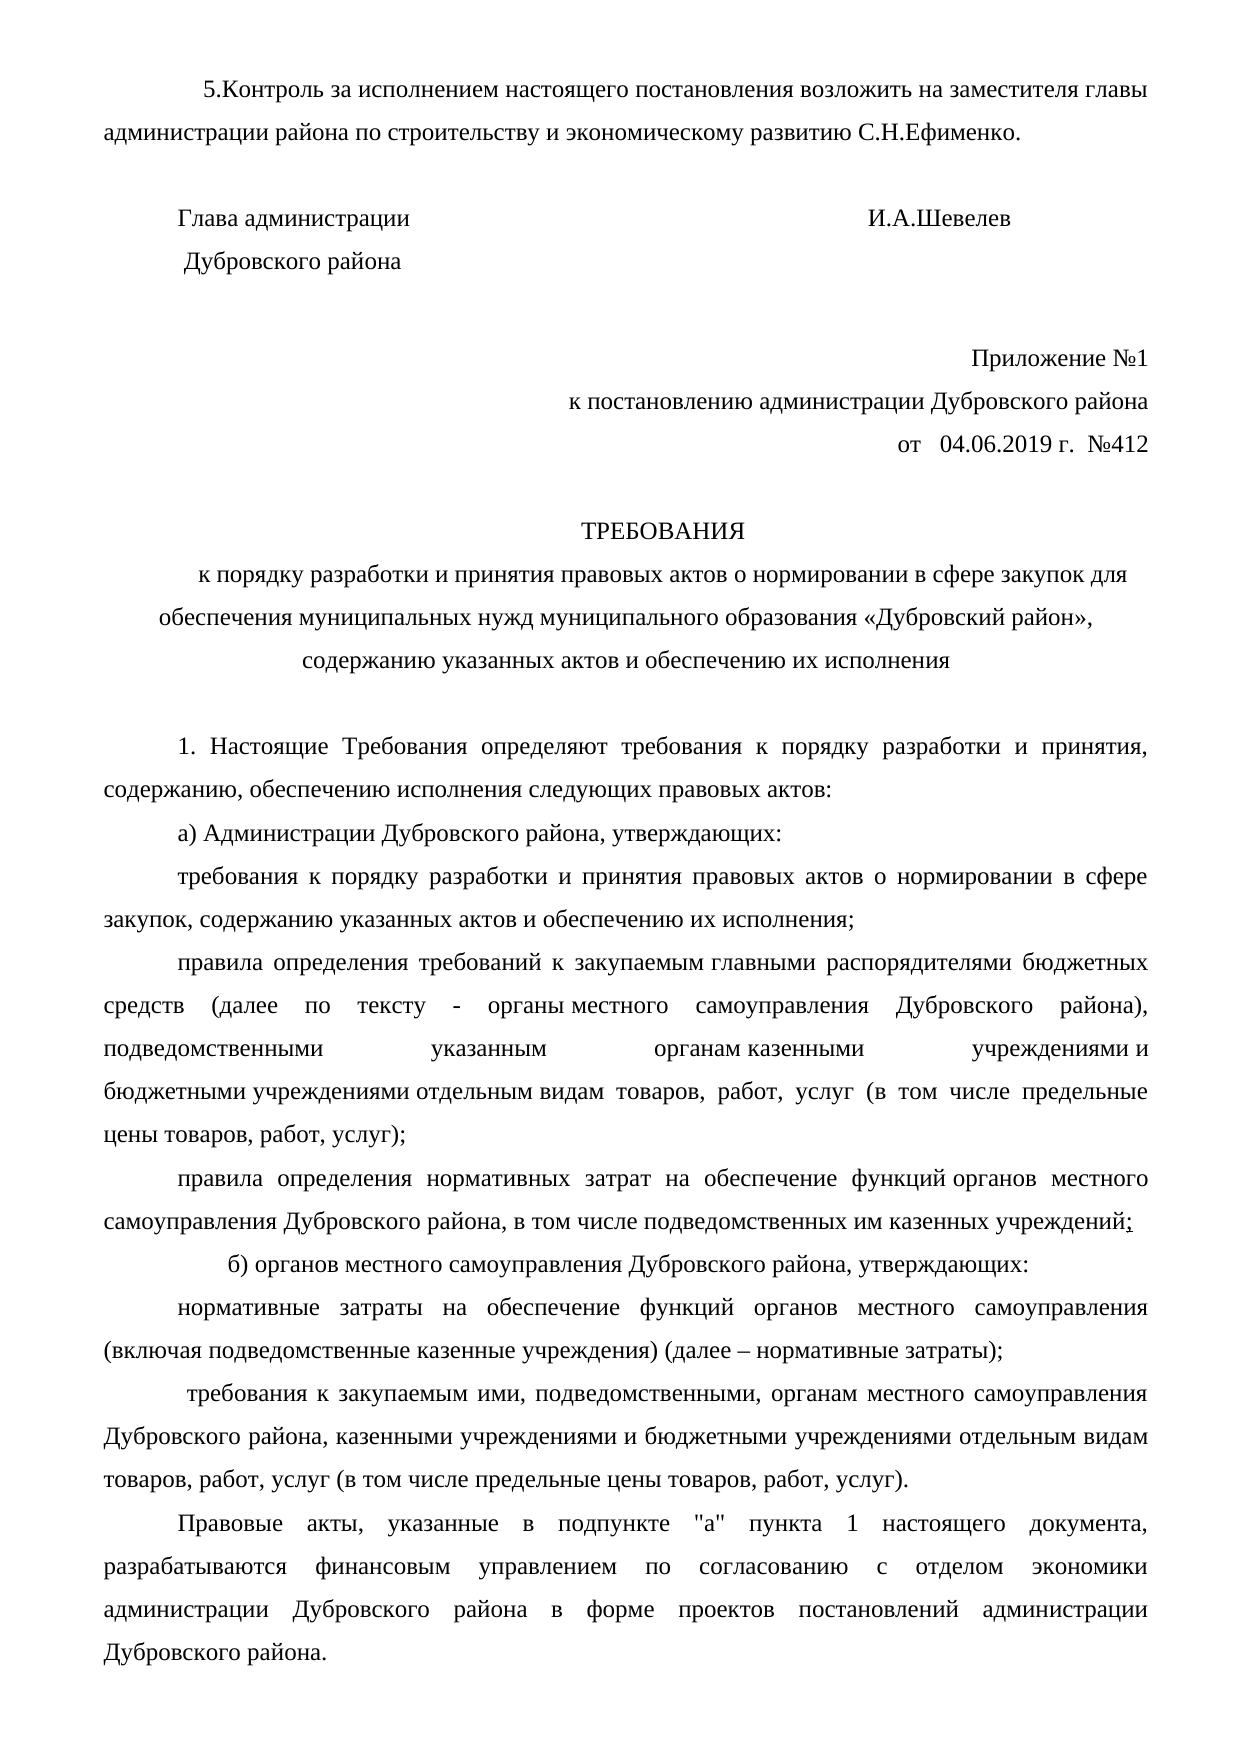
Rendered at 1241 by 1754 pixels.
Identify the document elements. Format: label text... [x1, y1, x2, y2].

text Правовые акты, указанные в подпункте "а" пункта 1 настоящего документа, разрабатываются финансовым управлением по согласованию с отделом экономики администрации Дубровского района в форме проектов постановлений администрации Дубровского района. [103, 1508, 1149, 1666]
text правила определения нормативных затрат на обеспечение функций органов местного самоуправления Дубровского района, в том числе подведомственных им казенных учреждений; [103, 1163, 1149, 1234]
text нормативные затраты на обеспечение функций органов местного самоуправления (включая подведомственные казенные учреждения) (далее – нормативные затраты); [103, 1292, 1149, 1364]
text а) Администрации Дубровского района, утверждающих: [103, 818, 1149, 846]
text требования к закупаемым ими, подведомственными, органам местного самоуправления Дубровского района, казенными учреждениями и бюджетными учреждениями отдельным видам товаров, работ, услуг (в том числе предельные цены товаров, работ, услуг). [103, 1378, 1149, 1493]
table_header Глава администрации Дубровского района [92, 203, 782, 300]
table_header И.А.Шевелев [783, 203, 1089, 300]
text Приложение №1 [103, 343, 1149, 372]
text к постановлению администрации Дубровского района [103, 386, 1149, 415]
text 5.Контроль за исполнением настоящего постановления возложить на заместителя главы администрации района по строительству и экономическому развитию С.Н.Ефименко. [103, 74, 1149, 146]
text требования к порядку разработки и принятия правовых актов о нормировании в сфере закупок, содержанию указанных актов и обеспечению их исполнения; [103, 861, 1149, 933]
text к порядку разработки и принятия правовых актов о нормировании в сфере закупок для обеспечения муниципальных нужд муниципального образования «Дубровский район», содержанию указанных актов и обеспечению их исполнения [103, 559, 1149, 674]
text 1. Настоящие Требования определяют требования к порядку разработки и принятия, содержанию, обеспечению исполнения следующих правовых актов: [103, 731, 1149, 803]
text от 04.06.2019 г. №412 [103, 429, 1149, 458]
text б) органов местного самоуправления Дубровского района, утверждающих: [103, 1249, 1149, 1278]
text ТРЕБОВАНИЯ [103, 516, 1149, 544]
text правила определения требований к закупаемым главными распорядителями бюджетных средств (далее по тексту - органы местного самоуправления Дубровского района), подведомственными указанным органам казенными учреждениями и бюджетными учреждениями отдельным видам товаров, работ, услуг (в том числе предельные цены товаров, работ, услуг); [103, 947, 1149, 1148]
